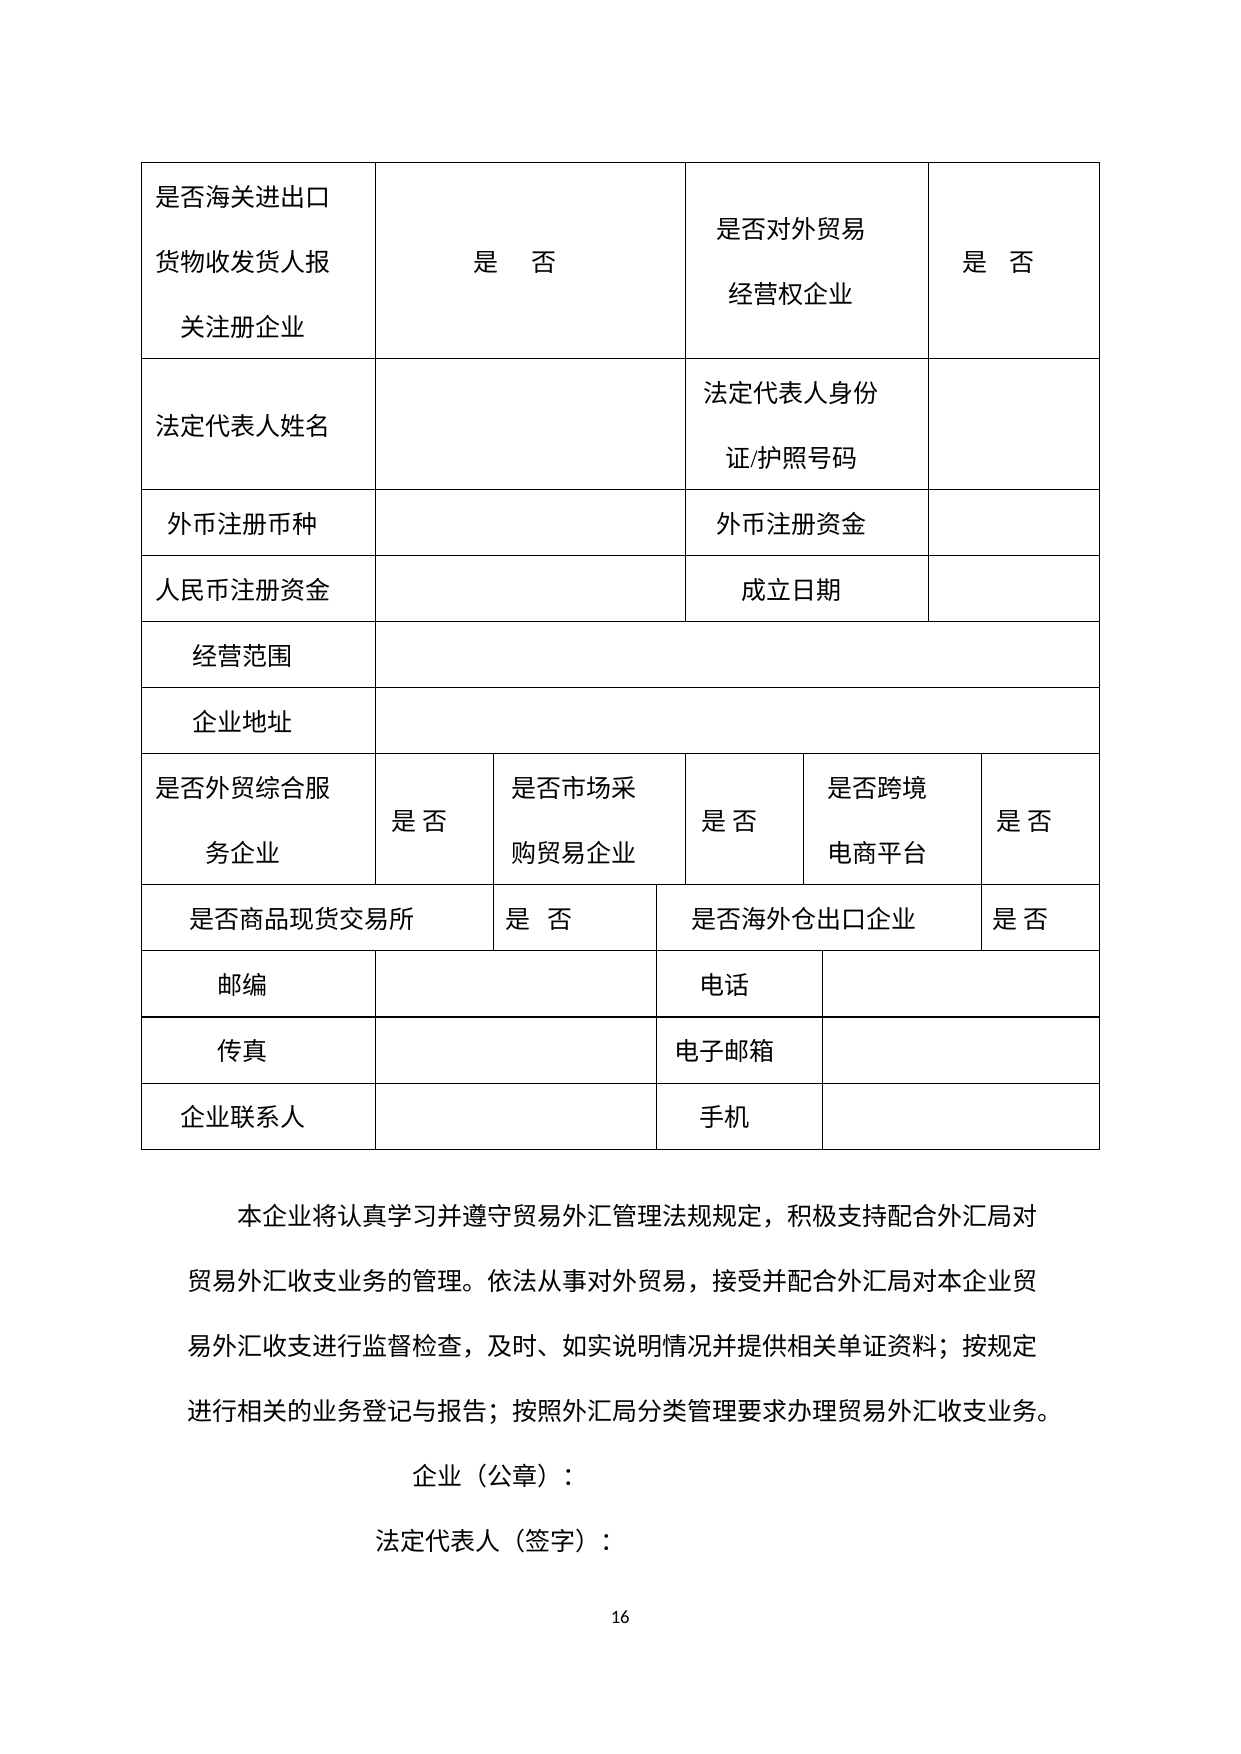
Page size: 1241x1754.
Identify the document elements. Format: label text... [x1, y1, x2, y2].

table_cell 是 否 [494, 885, 656, 950]
table_cell 电子邮箱 [657, 1018, 822, 1082]
table_cell [823, 1018, 1099, 1082]
table_cell [376, 556, 685, 621]
table_cell [376, 951, 656, 1016]
table_cell 是 否 [982, 885, 1099, 950]
table_cell 是 否 [982, 754, 1099, 884]
table_cell [376, 622, 1099, 687]
table_cell [929, 490, 1099, 555]
table_cell [823, 1084, 1099, 1148]
table_cell 电话 [657, 951, 822, 1016]
table_cell 是否海关进出口货物收发货人报关注册企业 [142, 163, 375, 358]
table_cell 外币注册资金 [686, 490, 928, 555]
table_cell 邮编 [142, 951, 375, 1016]
table_cell 企业联系人 [142, 1084, 375, 1148]
table_cell 经营范围 [142, 622, 375, 687]
table_cell 是否外贸综合服务企业 [142, 754, 375, 884]
table_cell 是否对外贸易 经营权企业 [686, 163, 928, 358]
text 企业（公章）： [187, 1442, 1021, 1507]
text 本企业将认真学习并遵守贸易外汇管理法规规定，积极支持配合外汇局对贸易外汇收支业务的管理。依法从事对外贸易，接受并配合外汇局对本企业贸易外汇收支进行监督检查，及时、如实说明情况并提供相关单证资料；按规定进行相关的业务登记与报告；按照外汇局分类管理要求办理贸易外汇收支业务。 [187, 1182, 1059, 1442]
table_cell 手机 [657, 1084, 822, 1148]
table_cell 法定代表人姓名 [142, 359, 375, 489]
table_cell 外币注册币种 [142, 490, 375, 555]
table_cell [376, 1018, 656, 1082]
table_cell [376, 490, 685, 555]
table_cell 是否市场采购贸易企业 [494, 754, 685, 884]
table_cell 是否跨境电商平台 [804, 754, 981, 884]
table_cell 是否商品现货交易所 [142, 885, 493, 950]
table_cell 人民币注册资金 [142, 556, 375, 621]
table_cell 成立日期 [686, 556, 928, 621]
table_cell [376, 1084, 656, 1148]
table_cell 是 否 [376, 754, 493, 884]
table_cell 传真 [142, 1018, 375, 1082]
table_cell [823, 951, 1099, 1016]
table_cell 法定代表人身份证/护照号码 [686, 359, 928, 489]
table_cell [376, 359, 685, 489]
table_cell [376, 688, 1099, 753]
table_cell 是 否 [376, 163, 685, 358]
table_cell [929, 556, 1099, 621]
table_cell 企业地址 [142, 688, 375, 753]
table_cell 是否海外仓出口企业 [657, 885, 981, 950]
table_cell [929, 359, 1099, 489]
table_cell 是 否 [929, 163, 1099, 358]
text 法定代表人（签字）： [187, 1507, 1021, 1572]
table_cell 是 否 [686, 754, 803, 884]
